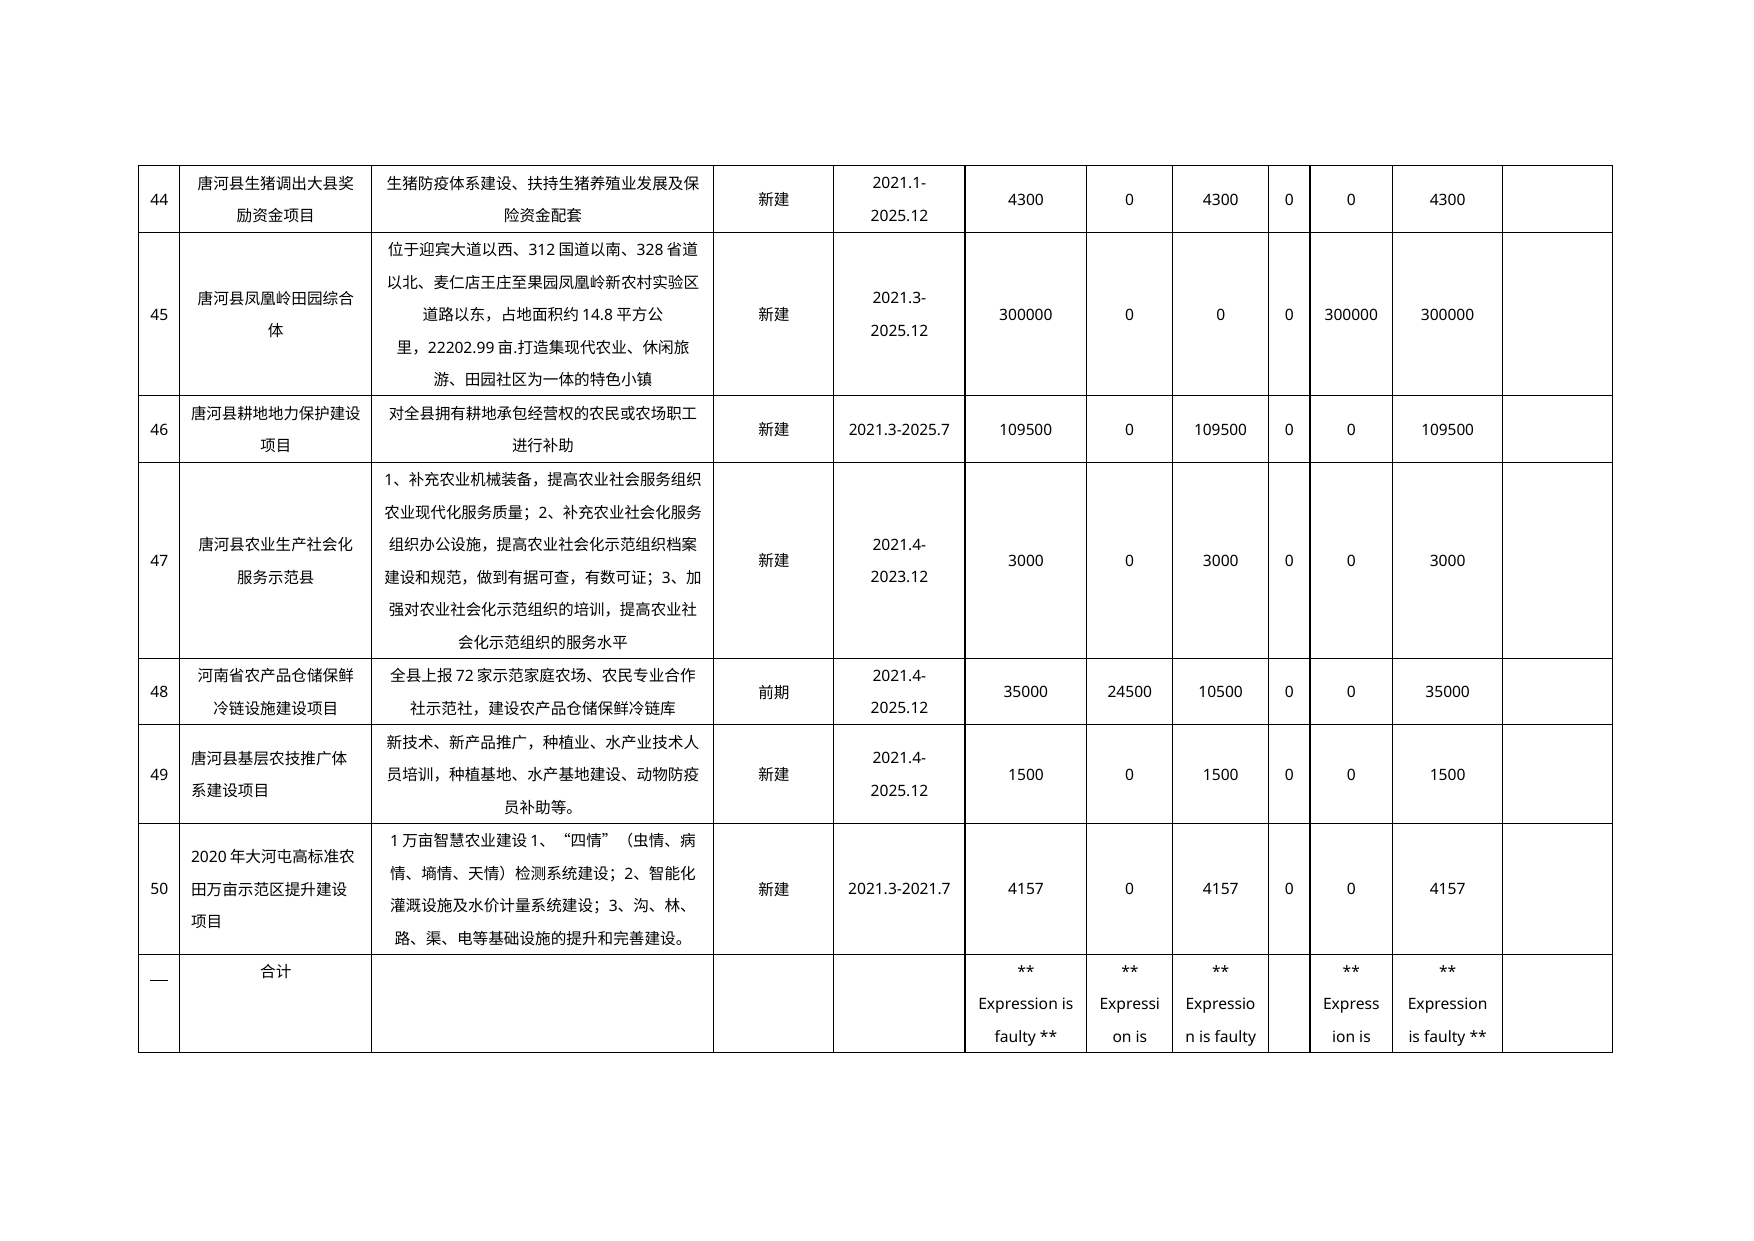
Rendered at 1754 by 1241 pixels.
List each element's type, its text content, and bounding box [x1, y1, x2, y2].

table_cell 49 [139, 725, 179, 823]
table_cell 0 [1087, 166, 1172, 232]
table_cell 4157 [1393, 824, 1502, 954]
table_cell [1503, 955, 1612, 1052]
table_cell 0 [1269, 396, 1309, 462]
table_cell 4157 [966, 824, 1086, 954]
table_cell 0 [1269, 824, 1309, 954]
table_cell 109500 [1173, 396, 1268, 462]
table_cell 50 [139, 824, 179, 954]
table_cell 新建 [714, 396, 833, 462]
table_cell 新建 [714, 824, 833, 954]
table_cell 4300 [1173, 166, 1268, 232]
table_cell 新建 [714, 463, 833, 658]
table_cell 合计 [180, 955, 371, 1052]
table_cell 48 [139, 659, 179, 724]
table_cell 位于迎宾大道以西、312国道以南、328省道以北、麦仁店王庄至果园凤凰岭新农村实验区道路以东，占地面积约14.8平方公里，22202.99亩.打造集现代农业、休闲旅游、田园社区为一体的特色小镇 [372, 233, 713, 395]
table_cell 109500 [966, 396, 1086, 462]
table_cell [1503, 463, 1612, 658]
table_cell 0 [1087, 824, 1172, 954]
table_cell 45 [139, 233, 179, 395]
table_cell 生猪防疫体系建设、扶持生猪养殖业发展及保险资金配套 [372, 166, 713, 232]
table_cell 0 [1311, 396, 1392, 462]
table_cell 2020年大河屯高标准农田万亩示范区提升建设项目 [180, 824, 371, 954]
table_cell 47 [139, 463, 179, 658]
table_cell 2021.4-2025.12 [834, 725, 964, 823]
table_cell [1503, 659, 1612, 724]
table_cell 4300 [1393, 166, 1502, 232]
table_cell 0 [1269, 725, 1309, 823]
table_cell 44 [139, 166, 179, 232]
table_cell 300000 [1311, 233, 1392, 395]
table_cell 0 [1087, 725, 1172, 823]
table_cell 0 [1269, 659, 1309, 724]
table_cell 3000 [1173, 463, 1268, 658]
table_cell 3000 [966, 463, 1086, 658]
table_cell 唐河县农业生产社会化服务示范县 [180, 463, 371, 658]
table_cell 0 [1269, 463, 1309, 658]
table_cell 1万亩智慧农业建设1、“四情”（虫情、病情、墒情、天情）检测系统建设；2、智能化灌溉设施及水价计量系统建设；3、沟、林、路、渠、电等基础设施的提升和完善建设。 [372, 824, 713, 954]
table_cell 1500 [1393, 725, 1502, 823]
table_cell 109500 [1393, 396, 1502, 462]
table_cell 24500 [1087, 659, 1172, 724]
table_cell 1500 [966, 725, 1086, 823]
table_cell [372, 955, 713, 1052]
table_cell [714, 955, 833, 1052]
table_cell 1500 [1173, 725, 1268, 823]
table_cell 唐河县基层农技推广体系建设项目 [180, 725, 371, 823]
table_cell 0 [1311, 824, 1392, 954]
table_cell 前期 [714, 659, 833, 724]
table_cell 300000 [1393, 233, 1502, 395]
table_cell 3256843.1 [1393, 955, 1502, 1052]
table_cell 对全县拥有耕地承包经营权的农民或农场职工进行补助 [372, 396, 713, 462]
table_cell 300000 [966, 233, 1086, 395]
table_cell 唐河县凤凰岭田园综合体 [180, 233, 371, 395]
table_cell [1269, 955, 1309, 1052]
table_cell 4157 [1173, 824, 1268, 954]
table_cell 2021.3-2025.12 [834, 233, 964, 395]
table_cell [1503, 166, 1612, 232]
table_cell 2021.3-2021.7 [834, 824, 964, 954]
table_cell 35000 [1393, 659, 1502, 724]
table_cell 0 [1311, 659, 1392, 724]
table_cell 2021.4-2025.12 [834, 659, 964, 724]
table_cell 河南省农产品仓储保鲜冷链设施建设项目 [180, 659, 371, 724]
table_cell [139, 955, 179, 1052]
table_cell 2021.3-2025.7 [834, 396, 964, 462]
table_cell 46 [139, 396, 179, 462]
table_cell [1503, 233, 1612, 395]
table_cell 35000 [966, 659, 1086, 724]
table_cell [1503, 725, 1612, 823]
table_cell 146189.5 [1087, 955, 1172, 1052]
table_cell 全县上报72家示范家庭农场、农民专业合作社示范社，建设农产品仓储保鲜冷链库 [372, 659, 713, 724]
table_cell 0 [1173, 233, 1268, 395]
table_cell 唐河县生猪调出大县奖励资金项目 [180, 166, 371, 232]
table_cell 428100 [1311, 955, 1392, 1052]
table_cell 新建 [714, 233, 833, 395]
table_cell 3256843.1 [966, 955, 1086, 1052]
table_cell 1、补充农业机械装备，提高农业社会服务组织农业现代化服务质量；2、补充农业社会化服务组织办公设施，提高农业社会化示范组织档案建设和规范，做到有据可查，有数可证；3、加强对农业社会化示范组织的培训，提高农业社会化示范组织的服务水平 [372, 463, 713, 658]
table_cell 新建 [714, 725, 833, 823]
table_cell 2021.4-2023.12 [834, 463, 964, 658]
table_cell 0 [1311, 463, 1392, 658]
table_cell 3000 [1393, 463, 1502, 658]
table_cell 4300 [966, 166, 1086, 232]
table_cell 0 [1311, 166, 1392, 232]
table_cell 0 [1087, 233, 1172, 395]
table_cell 新技术、新产品推广，种植业、水产业技术人员培训，种植基地、水产基地建设、动物防疫员补助等。 [372, 725, 713, 823]
table_cell 0 [1087, 396, 1172, 462]
table_cell 0 [1269, 166, 1309, 232]
table_cell 0 [1311, 725, 1392, 823]
table_cell 0 [1087, 463, 1172, 658]
table_cell 2021.1-2025.12 [834, 166, 964, 232]
table_cell [834, 955, 964, 1052]
table_cell 10500 [1173, 659, 1268, 724]
table_cell 2682553.6 [1173, 955, 1268, 1052]
table_cell 唐河县耕地地力保护建设项目 [180, 396, 371, 462]
table_cell [1503, 396, 1612, 462]
table_cell [1503, 824, 1612, 954]
table_cell 0 [1269, 233, 1309, 395]
table_cell 新建 [714, 166, 833, 232]
